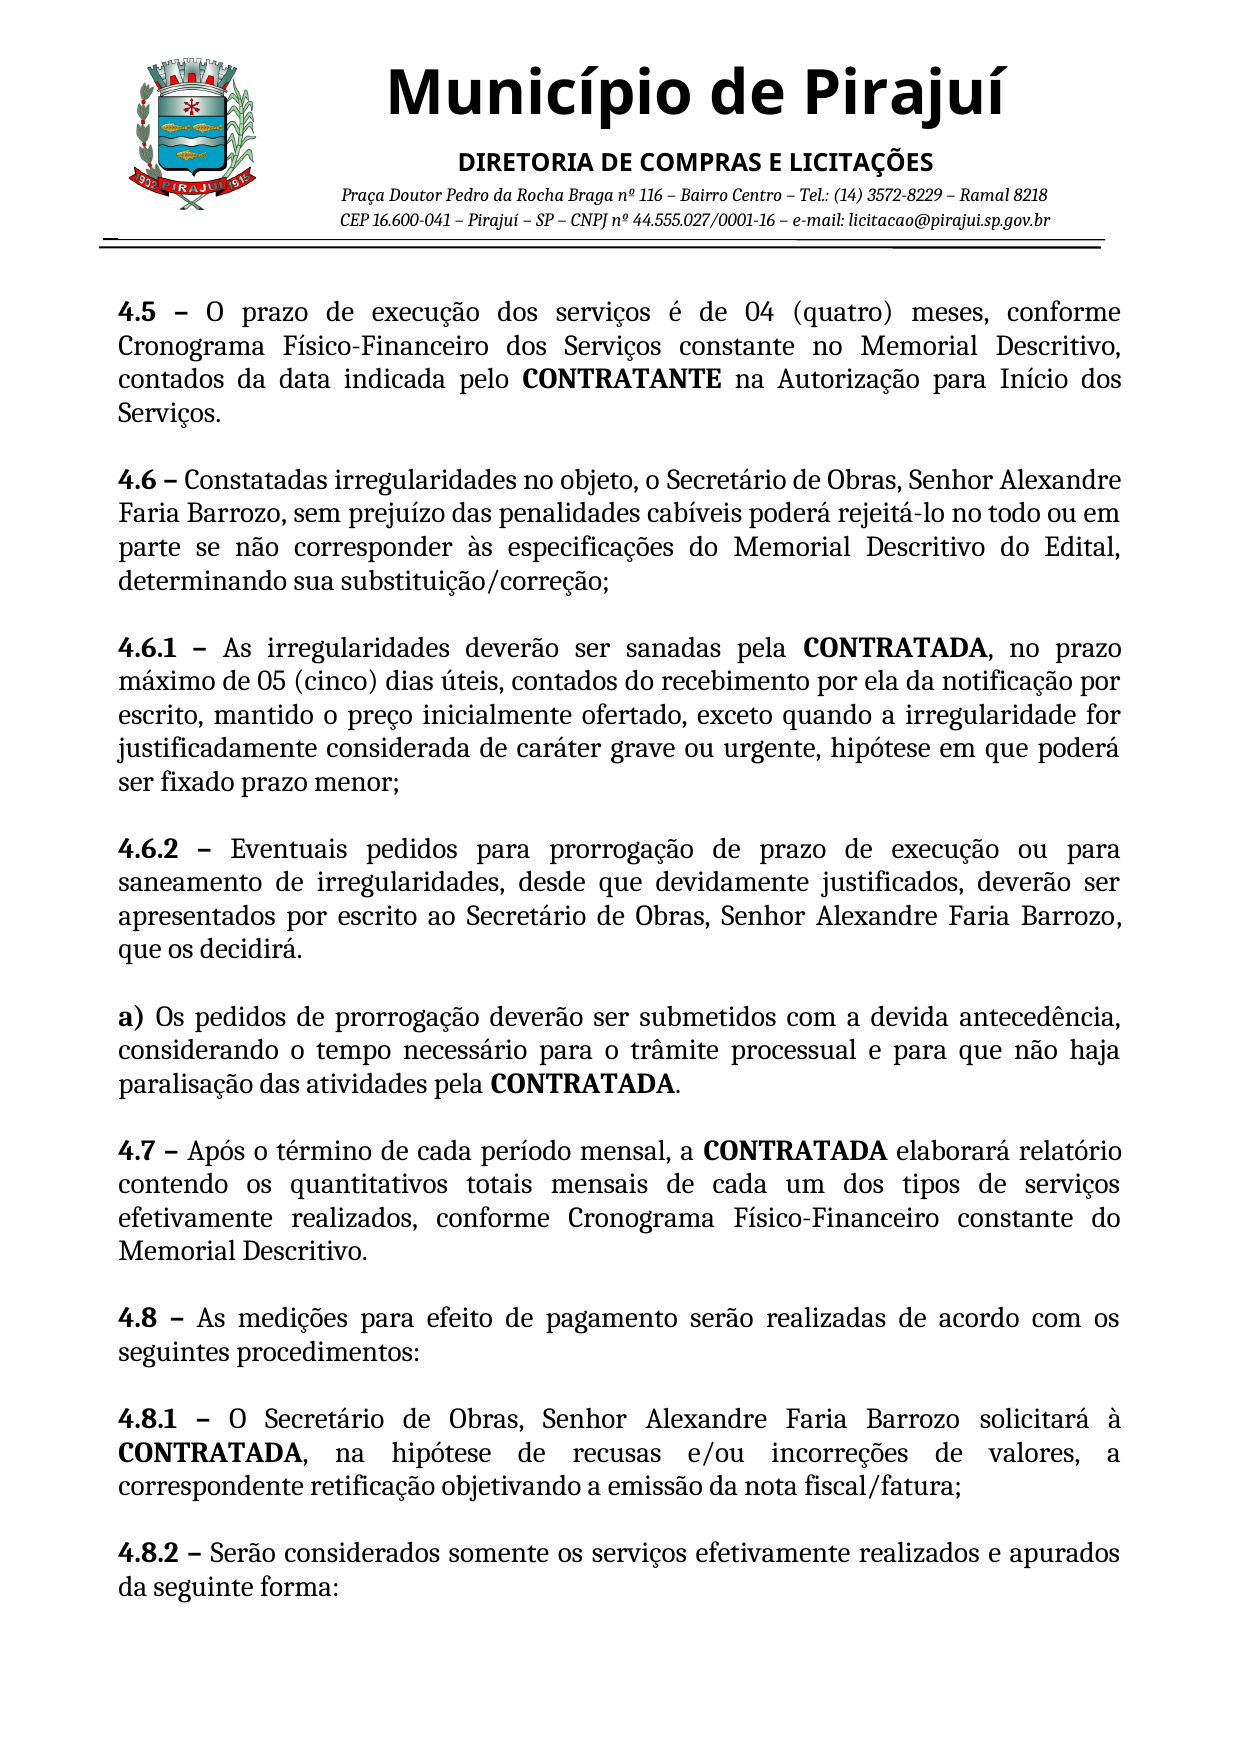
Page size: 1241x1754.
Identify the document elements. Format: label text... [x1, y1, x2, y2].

text 4.5 – O prazo de execução dos serviços é de 04 (quatro) meses, conforme Cronograma Físico-Financeiro dos Serviços constante no Memorial Descritivo, contados da data indicada pelo CONTRATANTE na Autorização para Início dos Serviços. [118, 295, 1122, 429]
text 4.6.2 – Eventuais pedidos para prorrogação de prazo de execução ou para saneamento de irregularidades, desde que devidamente justificados, deverão ser apresentados por escrito ao Secretário de Obras, Senhor Alexandre Faria Barrozo, que os decidirá. [118, 832, 1122, 966]
text 4.8.2 – Serão considerados somente os serviços efetivamente realizados e apurados da seguinte forma: [118, 1536, 1122, 1603]
picture [128, 58, 257, 210]
text 4.6 – Constatadas irregularidades no objeto, o Secretário de Obras, Senhor Alexandre Faria Barrozo, sem prejuízo das penalidades cabíveis poderá rejeitá-lo no todo ou em parte se não corresponder às especificações do Memorial Descritivo do Edital, determinando sua substituição/correção; [118, 463, 1122, 597]
text 4.6.1 – As irregularidades deverão ser sanadas pela CONTRATADA, no prazo máximo de 05 (cinco) dias úteis, contados do recebimento por ela da notificação por escrito, mantido o preço inicialmente ofertado, exceto quando a irregularidade for justificadamente considerada de caráter grave ou urgente, hipótese em que poderá ser fixado prazo menor; [118, 631, 1122, 798]
text 4.8.1 – O Secretário de Obras, Senhor Alexandre Faria Barrozo solicitará à CONTRATADA, na hipótese de recusas e/ou incorreções de valores, a correspondente retificação objetivando a emissão da nota fiscal/fatura; [118, 1402, 1122, 1503]
text 4.8 – As medições para efeito de pagamento serão realizadas de acordo com os seguintes procedimentos: [118, 1302, 1122, 1369]
text a) Os pedidos de prorrogação deverão ser submetidos com a devida antecedência, considerando o tempo necessário para o trâmite processual e para que não haja paralisação das atividades pela CONTRATADA. [118, 1000, 1122, 1100]
text 4.7 – Após o término de cada período mensal, a CONTRATADA elaborará relatório contendo os quantitativos totais mensais de cada um dos tipos de serviços efetivamente realizados, conforme Cronograma Físico-Financeiro constante do Memorial Descritivo. [118, 1134, 1122, 1268]
